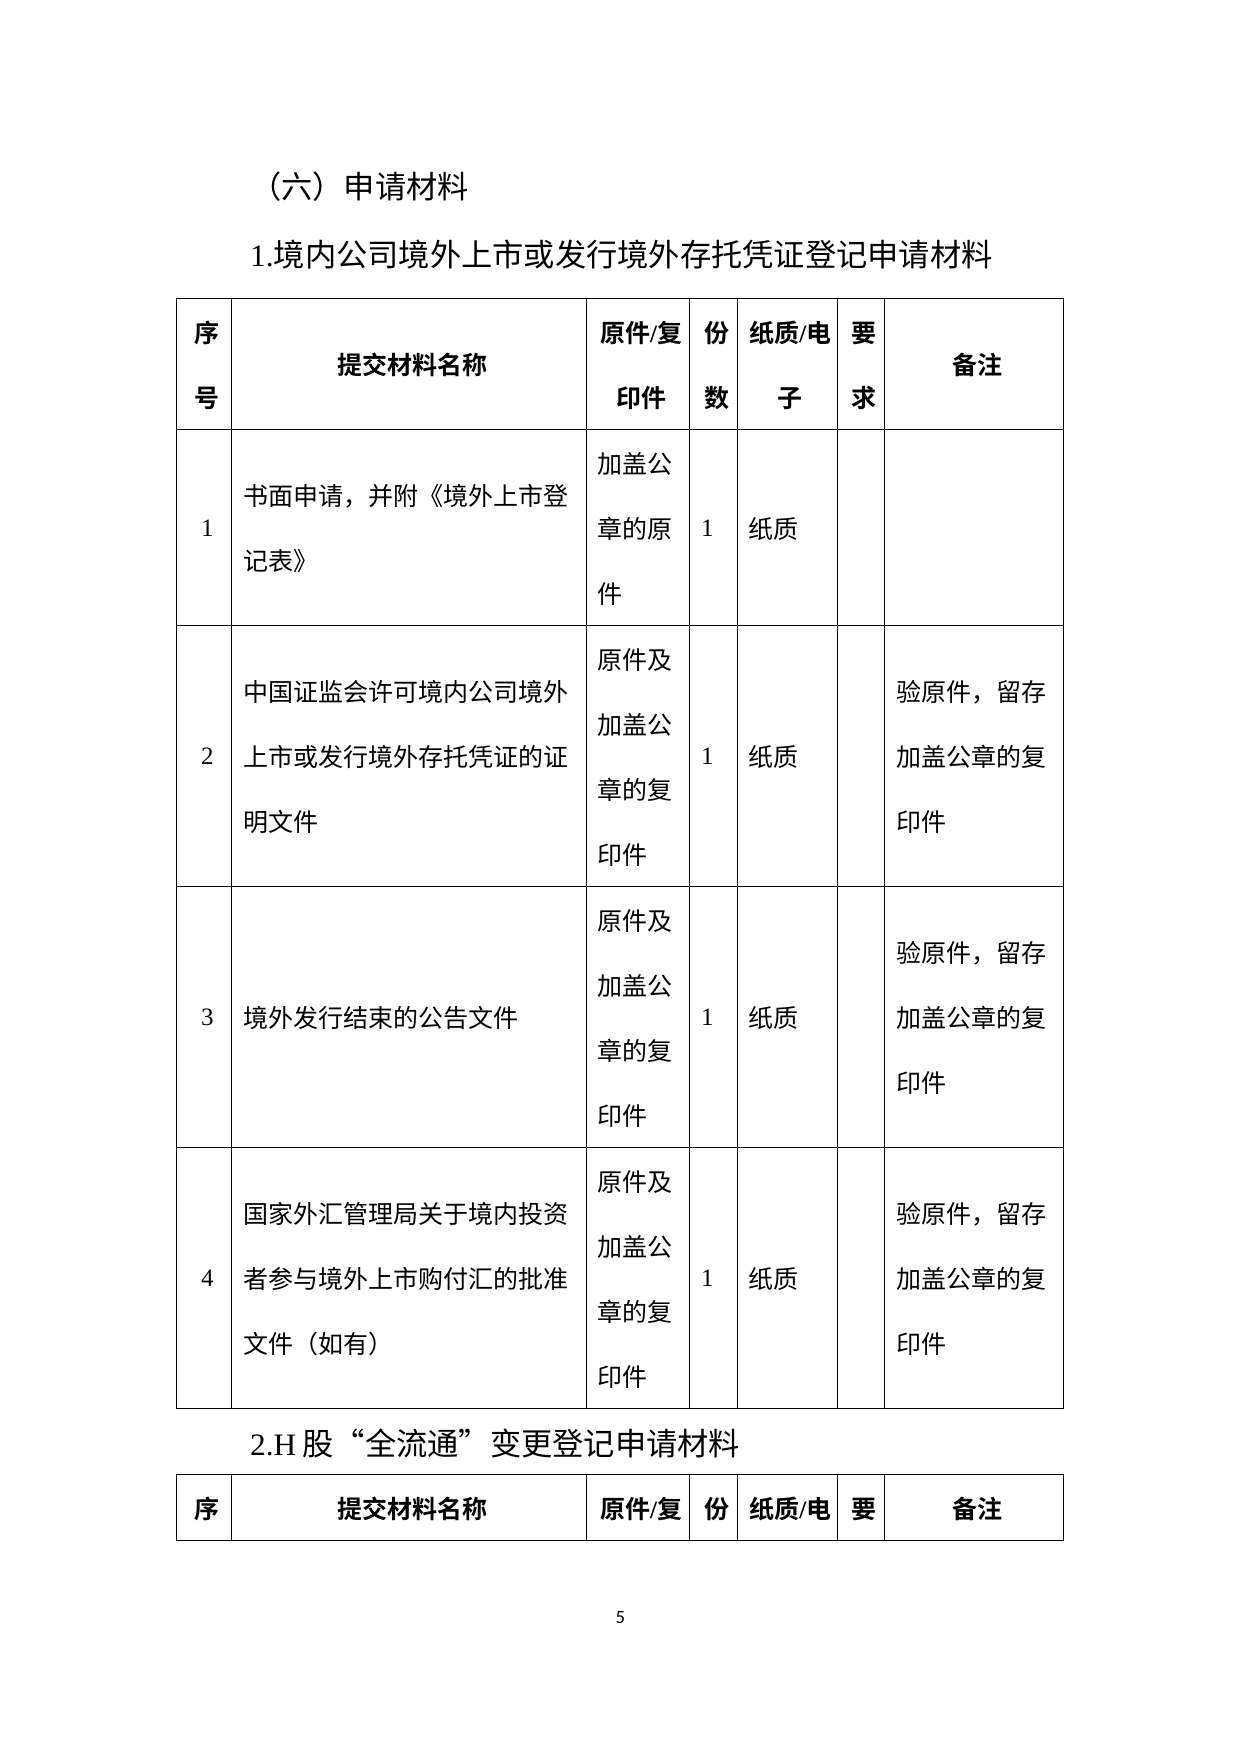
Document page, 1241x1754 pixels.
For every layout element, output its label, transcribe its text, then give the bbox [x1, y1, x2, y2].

table_cell [838, 430, 884, 625]
table_header 提交材料名称 [232, 299, 586, 429]
table_header 原件/复印件 [587, 1475, 689, 1540]
table_cell 1 [690, 887, 737, 1147]
table_cell 4 [177, 1148, 231, 1408]
table_cell 加盖公章的原件 [587, 430, 689, 625]
table_cell 原件及加盖公章的复印件 [587, 887, 689, 1147]
table_cell 3 [177, 887, 231, 1147]
table_cell 国家外汇管理局关于境内投资者参与境外上市购付汇的批准文件（如有） [232, 1148, 586, 1408]
table_cell 验原件，留存加盖公章的复印件 [885, 887, 1063, 1147]
table_cell 1 [177, 430, 231, 625]
table_header 原件/复印件 [587, 299, 689, 429]
table_cell 纸质 [738, 430, 837, 625]
table_header 序号 [177, 1475, 231, 1540]
table_header 纸质/电子 [738, 1475, 837, 1540]
table_header 纸质/电子 [738, 299, 837, 429]
table_cell 书面申请，并附《境外上市登记表》 [232, 430, 586, 625]
text 2.H股“全流通”变更登记申请材料 [187, 1409, 1059, 1474]
table_header 要求 [838, 299, 884, 429]
table_cell [838, 887, 884, 1147]
table_cell 1 [690, 626, 737, 886]
table_cell 原件及加盖公章的复印件 [587, 626, 689, 886]
table_cell 原件及加盖公章的复印件 [587, 1148, 689, 1408]
table_header 份数 [690, 299, 737, 429]
table_header 备注 [885, 299, 1063, 429]
table_header 份数 [690, 1475, 737, 1540]
table_header 备注 [885, 1475, 1063, 1540]
text 1.境内公司境外上市或发行境外存托凭证登记申请材料 [187, 230, 1053, 275]
table_cell [838, 626, 884, 886]
table_header 提交材料名称 [232, 1475, 586, 1540]
table_cell [885, 430, 1063, 625]
table_cell [838, 1148, 884, 1408]
table_header 序号 [177, 299, 231, 429]
table_header 要求 [838, 1475, 884, 1540]
table_cell 1 [690, 430, 737, 625]
table_cell 中国证监会许可境内公司境外上市或发行境外存托凭证的证明文件 [232, 626, 586, 886]
text （六）申请材料 [187, 162, 1053, 207]
table_cell 验原件，留存加盖公章的复印件 [885, 626, 1063, 886]
table_cell 验原件，留存加盖公章的复印件 [885, 1148, 1063, 1408]
table_cell 纸质 [738, 1148, 837, 1408]
table_cell 纸质 [738, 887, 837, 1147]
table_cell 1 [690, 1148, 737, 1408]
table_cell 境外发行结束的公告文件 [232, 887, 586, 1147]
table_cell 纸质 [738, 626, 837, 886]
table_cell 2 [177, 626, 231, 886]
